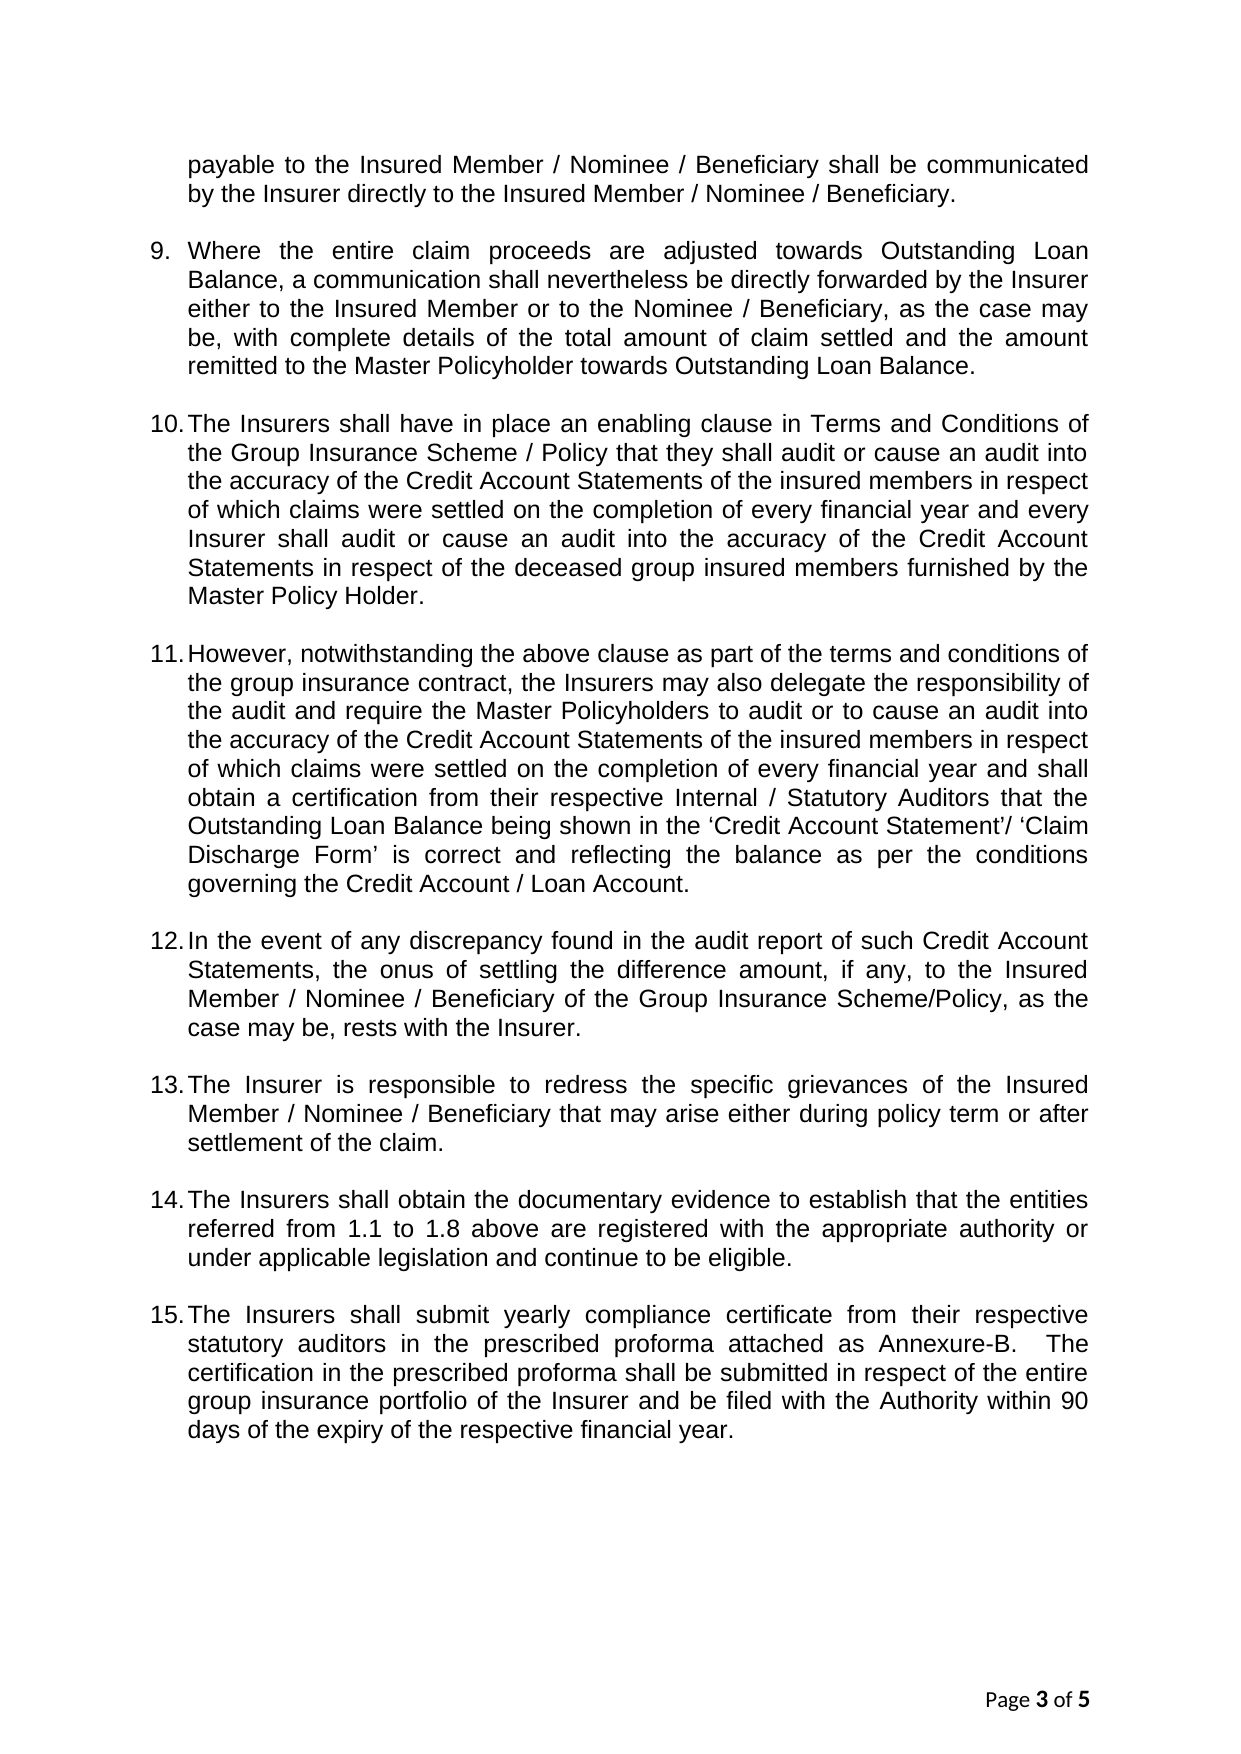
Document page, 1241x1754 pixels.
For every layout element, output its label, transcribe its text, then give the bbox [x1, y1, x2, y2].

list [150, 150, 1090, 207]
list In the event of any discrepancy found in the audit report of such Credit Account Statements, the onus of settling the difference amount, if any, to the Insured Member / Nominee / Beneficiary of the Group Insurance Scheme/Policy, as the case may be, rests with the Insurer. [150, 926, 1090, 1041]
list However, notwithstanding the above clause as part of the terms and conditions of the group insurance contract, the Insurers may also delegate the responsibility of the audit and require the Master Policyholders to audit or to cause an audit into the accuracy of the Credit Account Statements of the insured members in respect of which claims were settled on the completion of every financial year and shall obtain a certification from their respective Internal / Statutory Auditors that the Outstanding Loan Balance being shown in the ‘Credit Account Statement’/ ‘Claim Discharge Form’ is correct and reflecting the balance as per the conditions governing the Credit Account / Loan Account. [150, 639, 1090, 897]
list Where the entire claim proceeds are adjusted towards Outstanding Loan Balance, a communication shall nevertheless be directly forwarded by the Insurer either to the Insured Member or to the Nominee / Beneficiary, as the case may be, with complete details of the total amount of claim settled and the amount remitted to the Master Policyholder towards Outstanding Loan Balance. [150, 236, 1090, 380]
list The Insurers shall submit yearly compliance certificate from their respective statutory auditors in the prescribed proforma attached as Annexure-B. The certification in the prescribed proforma shall be submitted in respect of the entire group insurance portfolio of the Insurer and be filed with the Authority within 90 days of the expiry of the respective financial year. [150, 1300, 1090, 1444]
list The Insurers shall obtain the documentary evidence to establish that the entities referred from 1.1 to 1.8 above are registered with the appropriate authority or under applicable legislation and continue to be eligible. [150, 1185, 1090, 1271]
list The Insurers shall have in place an enabling clause in Terms and Conditions of the Group Insurance Scheme / Policy that they shall audit or cause an audit into the accuracy of the Credit Account Statements of the insured members in respect of which claims were settled on the completion of every financial year and every Insurer shall audit or cause an audit into the accuracy of the Credit Account Statements in respect of the deceased group insured members furnished by the Master Policy Holder. [150, 409, 1090, 610]
list The Insurer is responsible to redress the specific grievances of the Insured Member / Nominee / Beneficiary that may arise either during policy term or after settlement of the claim. [150, 1070, 1090, 1156]
